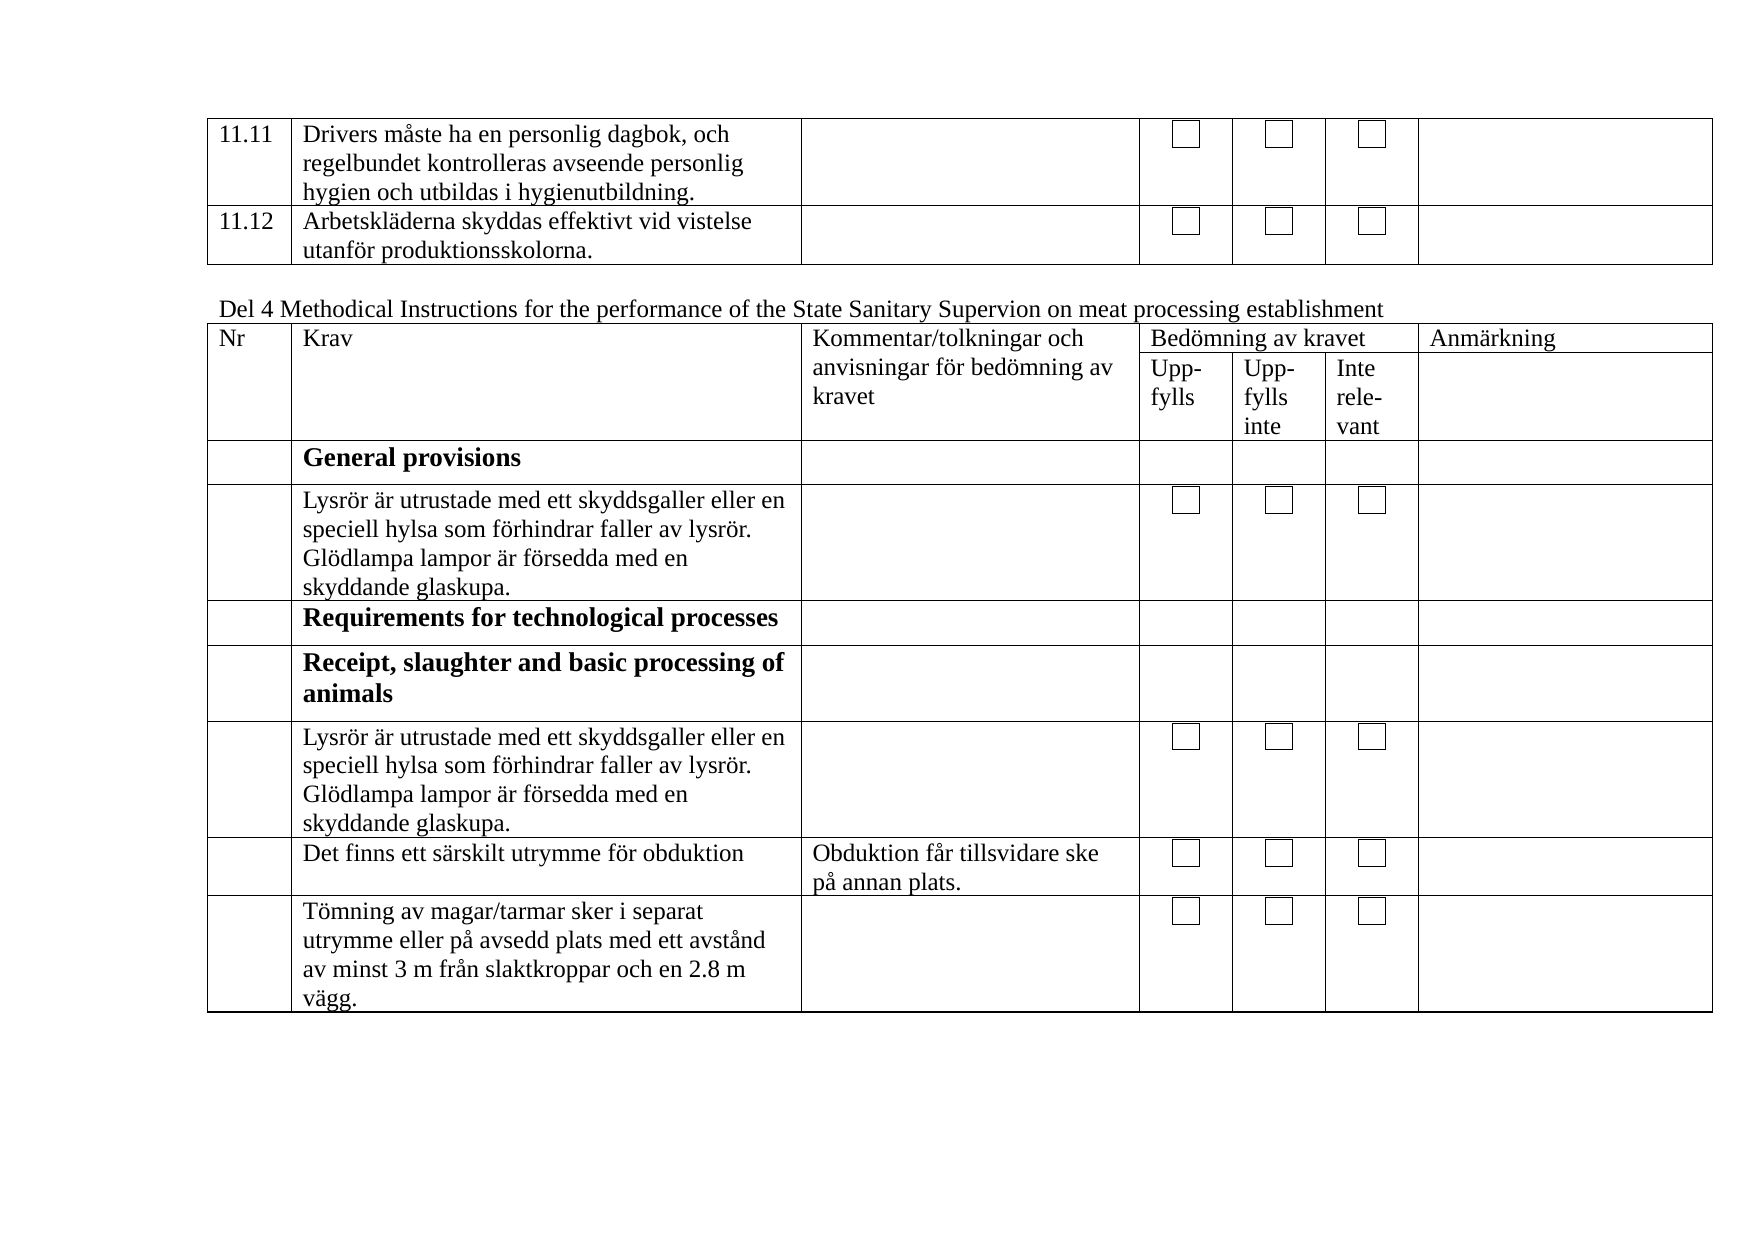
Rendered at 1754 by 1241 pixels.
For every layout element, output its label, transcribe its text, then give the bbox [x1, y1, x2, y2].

table_header [1140, 119, 1232, 205]
table_cell [802, 722, 1139, 837]
table_header Anmärkning [1419, 324, 1712, 352]
table_cell [208, 485, 291, 600]
table_header [1326, 119, 1418, 205]
table_header Kommentar/tolkningar och anvisningar för bedömning av kravet [802, 324, 1139, 439]
table_cell [1419, 441, 1712, 484]
text Del 4 Methodical Instructions for the performance of the State Sanitary Supervion on meat processing establishment [218, 294, 1518, 322]
table_cell [1233, 601, 1325, 645]
table_header 11.11 [208, 119, 291, 205]
table_cell [1419, 838, 1712, 895]
table_cell [208, 838, 291, 895]
table_cell [1140, 838, 1232, 895]
table_cell Det finns ett särskilt utrymme för obduktion [292, 838, 801, 895]
table_cell [1233, 206, 1325, 264]
table_cell [802, 896, 1139, 1011]
table_cell [1140, 722, 1232, 837]
table_cell [1326, 838, 1418, 895]
table_cell [802, 601, 1139, 645]
table_cell [802, 441, 1139, 484]
table_cell Arbetskläderna skyddas effektivt vid vistelse utanför produktionsskolorna. [292, 206, 801, 264]
table_header Drivers måste ha en personlig dagbok, och regelbundet kontrolleras avseende personlig hygien och utbildas i hygienutbildning. [292, 119, 801, 205]
table_cell [1140, 485, 1232, 600]
table_cell [1419, 601, 1712, 645]
table_header [1419, 119, 1712, 205]
table_cell [1326, 601, 1418, 645]
table_cell [1419, 646, 1712, 721]
table_header Bedömning av kravet [1140, 324, 1418, 352]
table_cell 11.12 [208, 206, 291, 264]
table_cell [802, 485, 1139, 600]
table_cell Lysrör är utrustade med ett skyddsgaller eller en speciell hylsa som förhindrar faller av lysrör. Glödlampa lampor är försedda med en skyddande glaskupa. [292, 722, 801, 837]
table_cell Receipt, slaughter and basic processing of animals [292, 646, 801, 721]
table_cell Upp-fylls inte [1233, 353, 1325, 439]
table_cell General provisions [292, 441, 801, 484]
table_cell Inte rele-vant [1326, 353, 1418, 439]
table_cell [1233, 441, 1325, 484]
table_cell [1140, 601, 1232, 645]
table_cell [1140, 646, 1232, 721]
table_cell [1140, 206, 1232, 264]
table_cell [1326, 896, 1418, 1011]
table_cell Upp-fylls [1140, 353, 1232, 439]
table_header Nr [208, 324, 291, 439]
table_cell [1233, 722, 1325, 837]
table_cell [208, 722, 291, 837]
table_cell [208, 896, 291, 1011]
table_cell Obduktion får tillsvidare ske på annan plats. [802, 838, 1139, 895]
table_header [802, 119, 1139, 205]
table_cell [1233, 896, 1325, 1011]
table_cell [208, 601, 291, 645]
table_cell [1233, 646, 1325, 721]
table_header [1233, 119, 1325, 205]
table_cell [1326, 485, 1418, 600]
table_cell [1140, 896, 1232, 1011]
table_cell [1419, 722, 1712, 837]
table_cell [1326, 441, 1418, 484]
table_cell [1140, 441, 1232, 484]
table_cell [802, 206, 1139, 264]
table_cell [1419, 485, 1712, 600]
table_cell [208, 441, 291, 484]
table_cell [1326, 206, 1418, 264]
table_cell [802, 646, 1139, 721]
table_cell Requirements for technological processes [292, 601, 801, 645]
table_cell [1326, 722, 1418, 837]
table_cell [1233, 485, 1325, 600]
table_cell Tömning av magar/tarmar sker i separat utrymme eller på avsedd plats med ett avstånd av minst 3 m från slaktkroppar och en 2.8 m vägg. [292, 896, 801, 1011]
table_cell [1419, 353, 1712, 439]
table_cell [1326, 646, 1418, 721]
table_cell Lysrör är utrustade med ett skyddsgaller eller en speciell hylsa som förhindrar faller av lysrör. Glödlampa lampor är försedda med en skyddande glaskupa. [292, 485, 801, 600]
table_cell [1233, 838, 1325, 895]
table_cell [1419, 896, 1712, 1011]
table_cell [1419, 206, 1712, 264]
table_header Krav [292, 324, 801, 439]
table_cell [208, 646, 291, 721]
